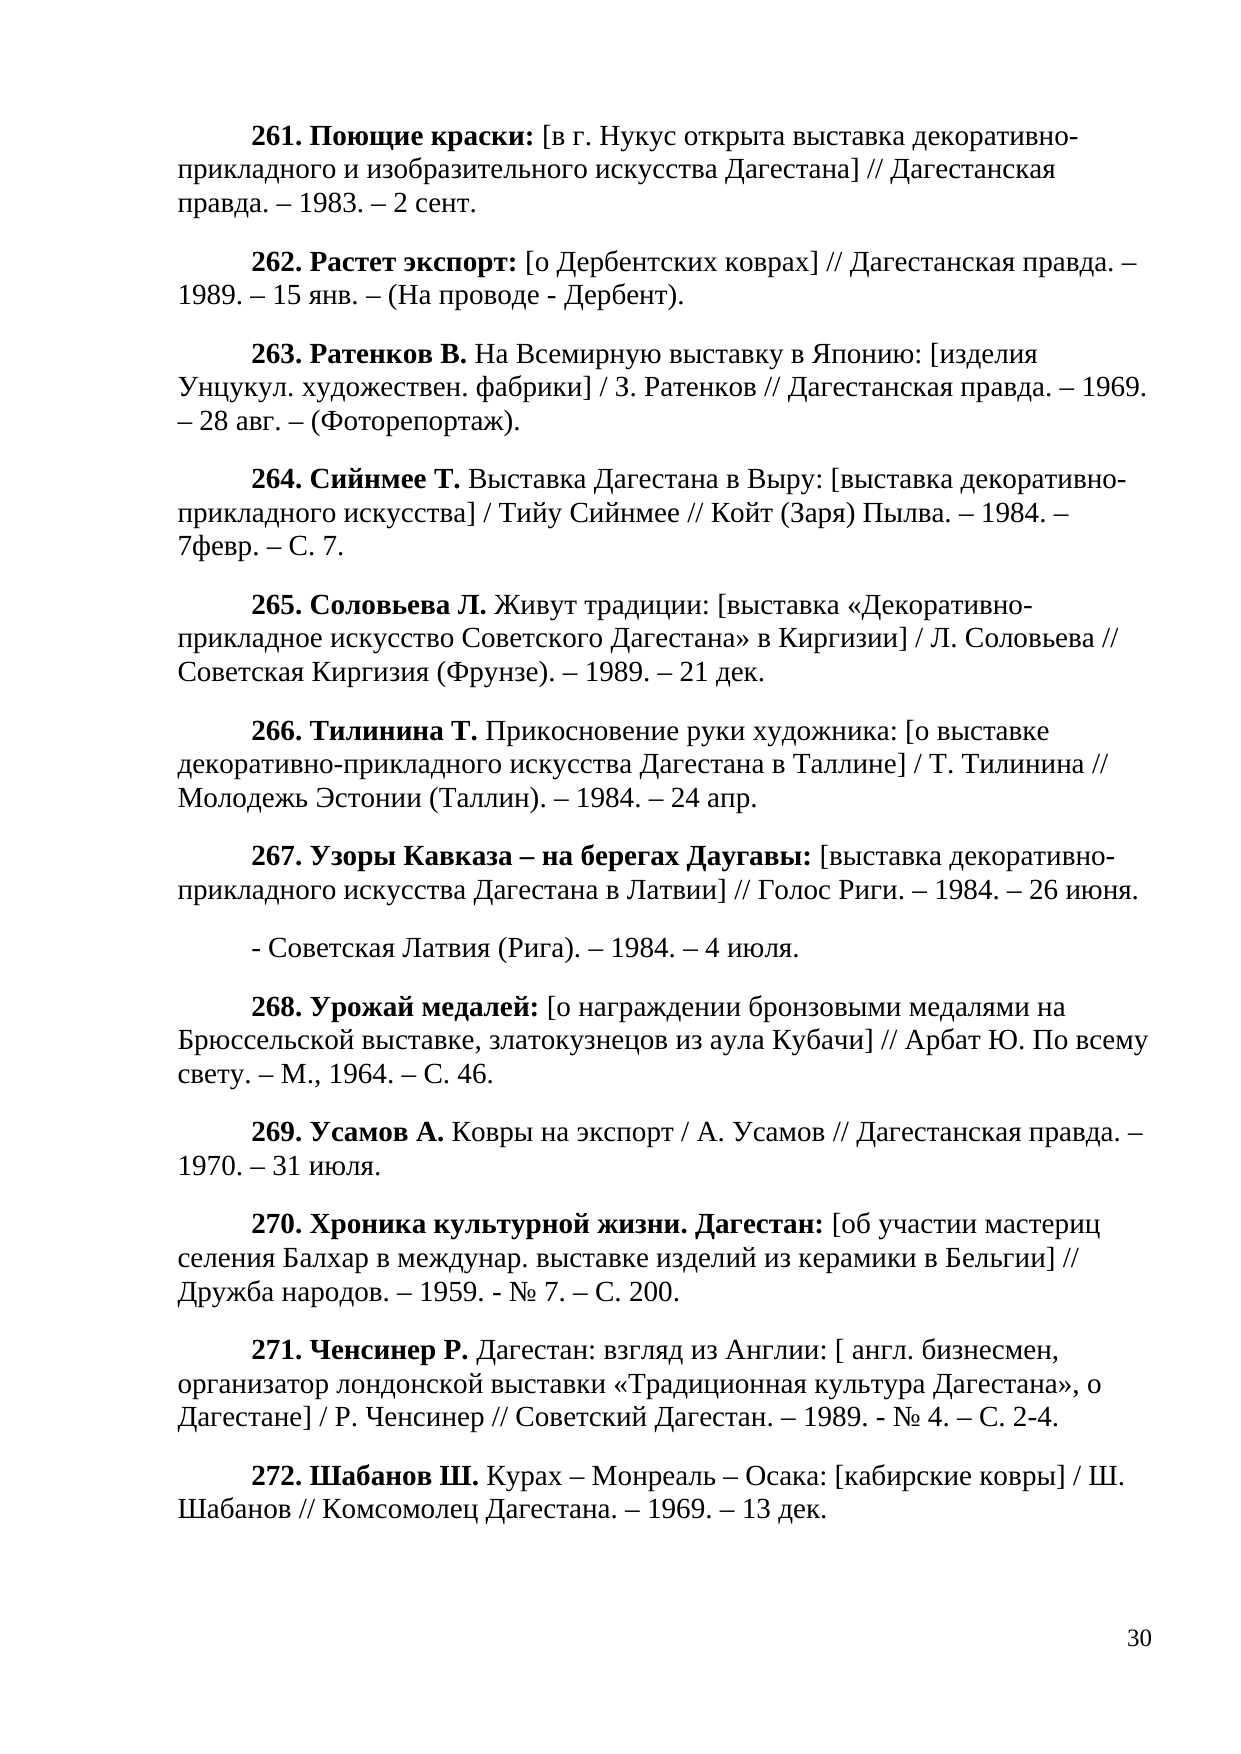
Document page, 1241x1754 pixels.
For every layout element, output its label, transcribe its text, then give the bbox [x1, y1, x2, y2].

text 265. Соловьева Л. Живут традиции: [выставка «Декоративно-прикладное искусство Советского Дагестана» в Киргизии] / Л. Соловьева // Советская Киргизия (Фрунзе). – 1989. – 21 дек. [177, 587, 1152, 688]
text - Советская Латвия (Рига). – 1984. – 4 июля. [177, 930, 1152, 964]
text 266. Тилинина Т. Прикосновение руки художника: [о выставке декоративно-прикладного искусства Дагестана в Таллине] / Т. Тилинина // Молодежь Эстонии (Таллин). – 1984. – 24 апр. [177, 713, 1152, 813]
text 272. Шабанов Ш. Курах – Монреаль – Осака: [кабирские ковры] / Ш. Шабанов // Комсомолец Дагестана. – 1969. – 13 дек. [177, 1458, 1152, 1525]
text 263. Ратенков В. На Всемирную выставку в Японию: [изделия Унцукул. художествен. фабрики] / З. Ратенков // Дагестанская правда. – 1969. – 28 авг. – (Фоторепортаж). [177, 336, 1152, 436]
text 270. Хроника культурной жизни. Дагестан: [об участии мастериц селения Балхар в междунар. выставке изделий из керамики в Бельгии] // Дружба народов. – 1959. - № 7. – С. 200. [177, 1207, 1152, 1307]
text 262. Растет экспорт: [о Дербентских коврах] // Дагестанская правда. – 1989. – 15 янв. – (На проводе - Дербент). [177, 244, 1152, 311]
text 269. Усамов А. Ковры на экспорт / А. Усамов // Дагестанская правда. – 1970. – 31 июля. [177, 1114, 1152, 1182]
text 267. Узоры Кавказа – на берегах Даугавы: [выставка декоративно-прикладного искусства Дагестана в Латвии] // Голос Риги. – 1984. – 26 июня. [177, 838, 1152, 905]
text 264. Сийнмее Т. Выставка Дагестана в Выру: [выставка декоративно-прикладного искусства] / Тийу Сийнмее // Койт (Заря) Пылва. – 1984. – 7февр. – С. 7. [177, 461, 1152, 562]
text 271. Ченсинер Р. Дагестан: взгляд из Англии: [ англ. бизнесмен, организатор лондонской выставки «Традиционная культура Дагестана», о Дагестане] / Р. Ченсинер // Советский Дагестан. – 1989. - № 4. – С. 2-4. [177, 1332, 1152, 1433]
text 268. Урожай медалей: [о награждении бронзовыми медалями на Брюссельской выставке, златокузнецов из аула Кубачи] // Арбат Ю. По всему свету. – М., 1964. – С. 46. [177, 989, 1152, 1089]
text 261. Поющие краски: [в г. Нукус открыта выставка декоративно-прикладного и изобразительного искусства Дагестана] // Дагестанская правда. – 1983. – 2 сент. [177, 118, 1152, 219]
